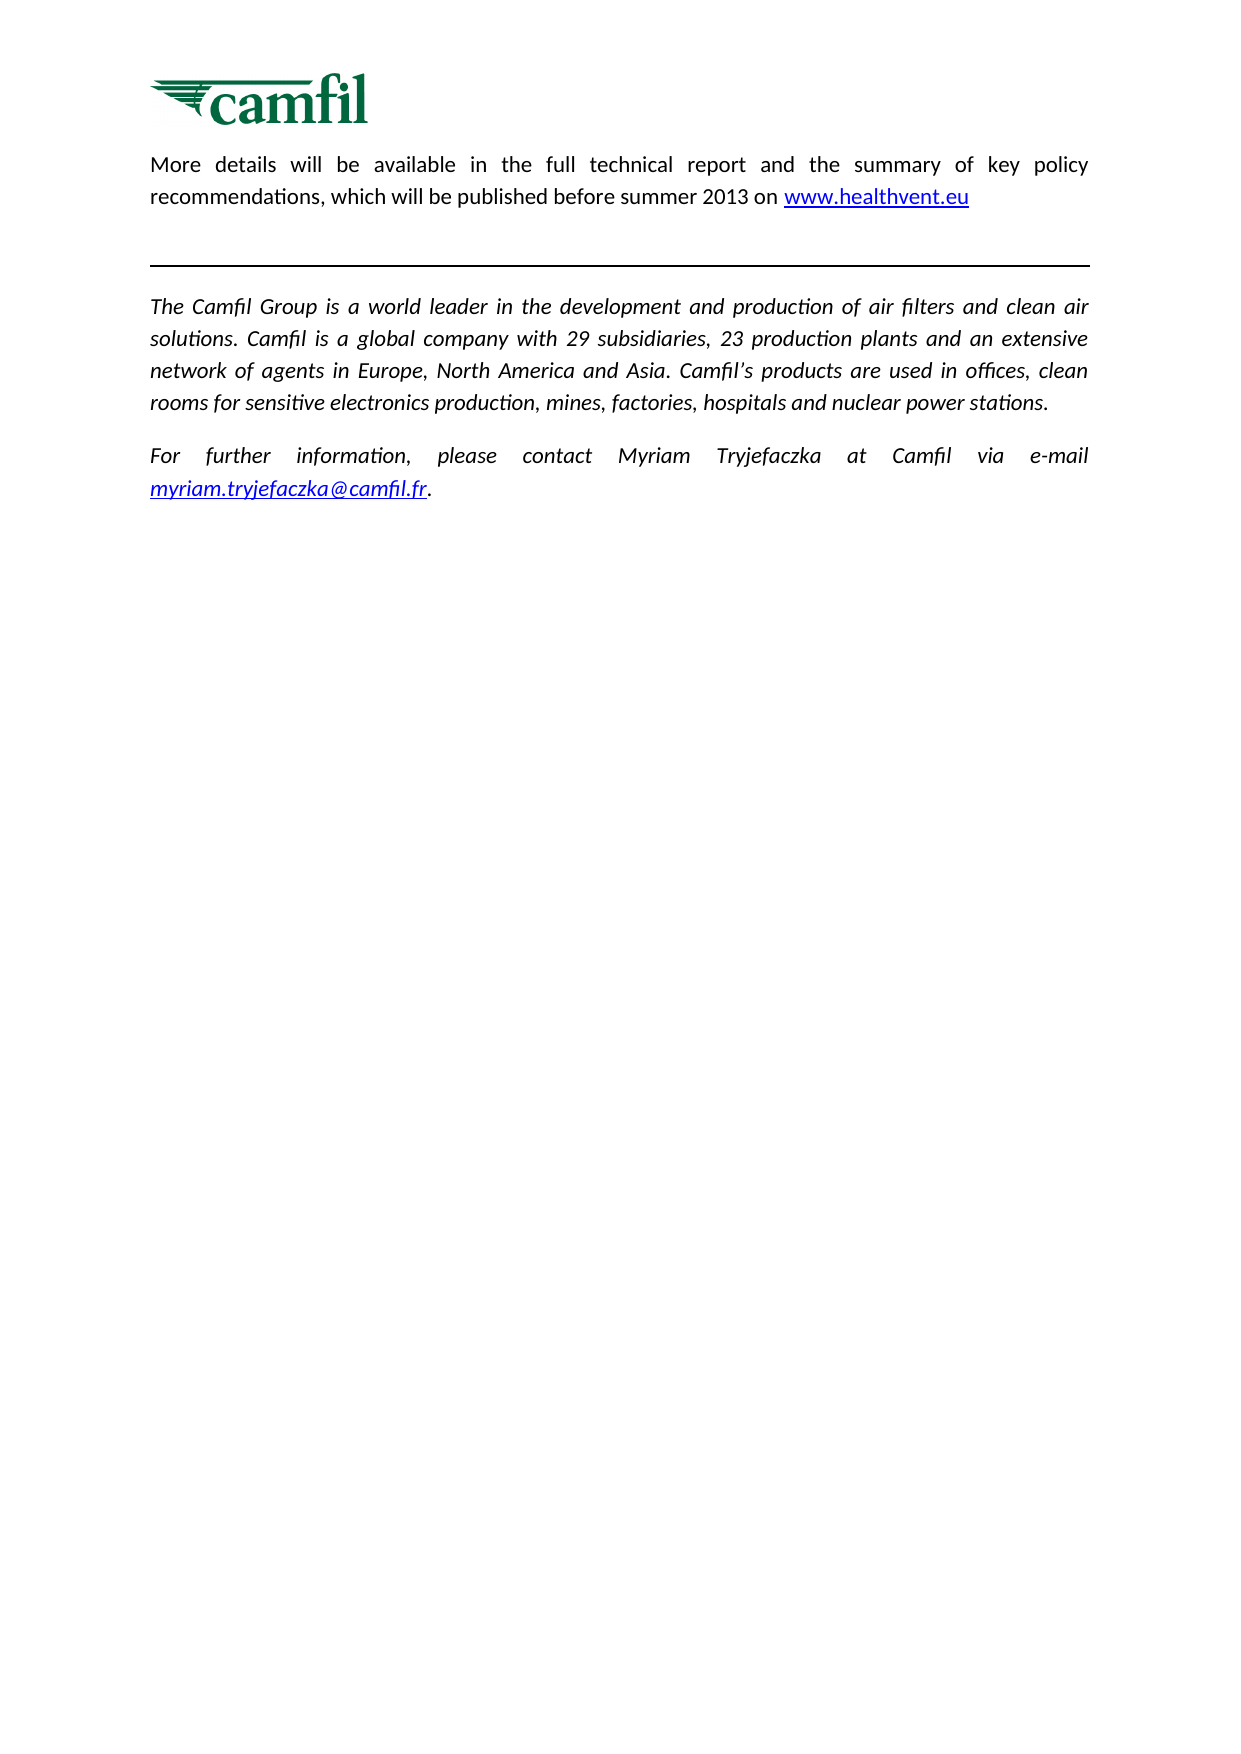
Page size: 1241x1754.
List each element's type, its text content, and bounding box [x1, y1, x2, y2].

text More details will be available in the full technical report and the summary of key policy recommendations, which will be published before summer 2013 on www.healthvent.eu [150, 150, 1090, 210]
text For further information, please contact Myriam Tryjefaczka at Camfil via e-mail myriam.tryjefaczka@camfil.fr. [150, 441, 1090, 502]
text The Camfil Group is a world leader in the development and production of air filters and clean air solutions. Camfil is a global company with 29 subsidiaries, 23 production plants and an extensive network of agents in Europe, North America and Asia. Camfil’s products are used in offices, clean rooms for sensitive electronics production, mines, factories, hospitals and nuclear power stations. [150, 292, 1090, 416]
picture [150, 73, 368, 126]
